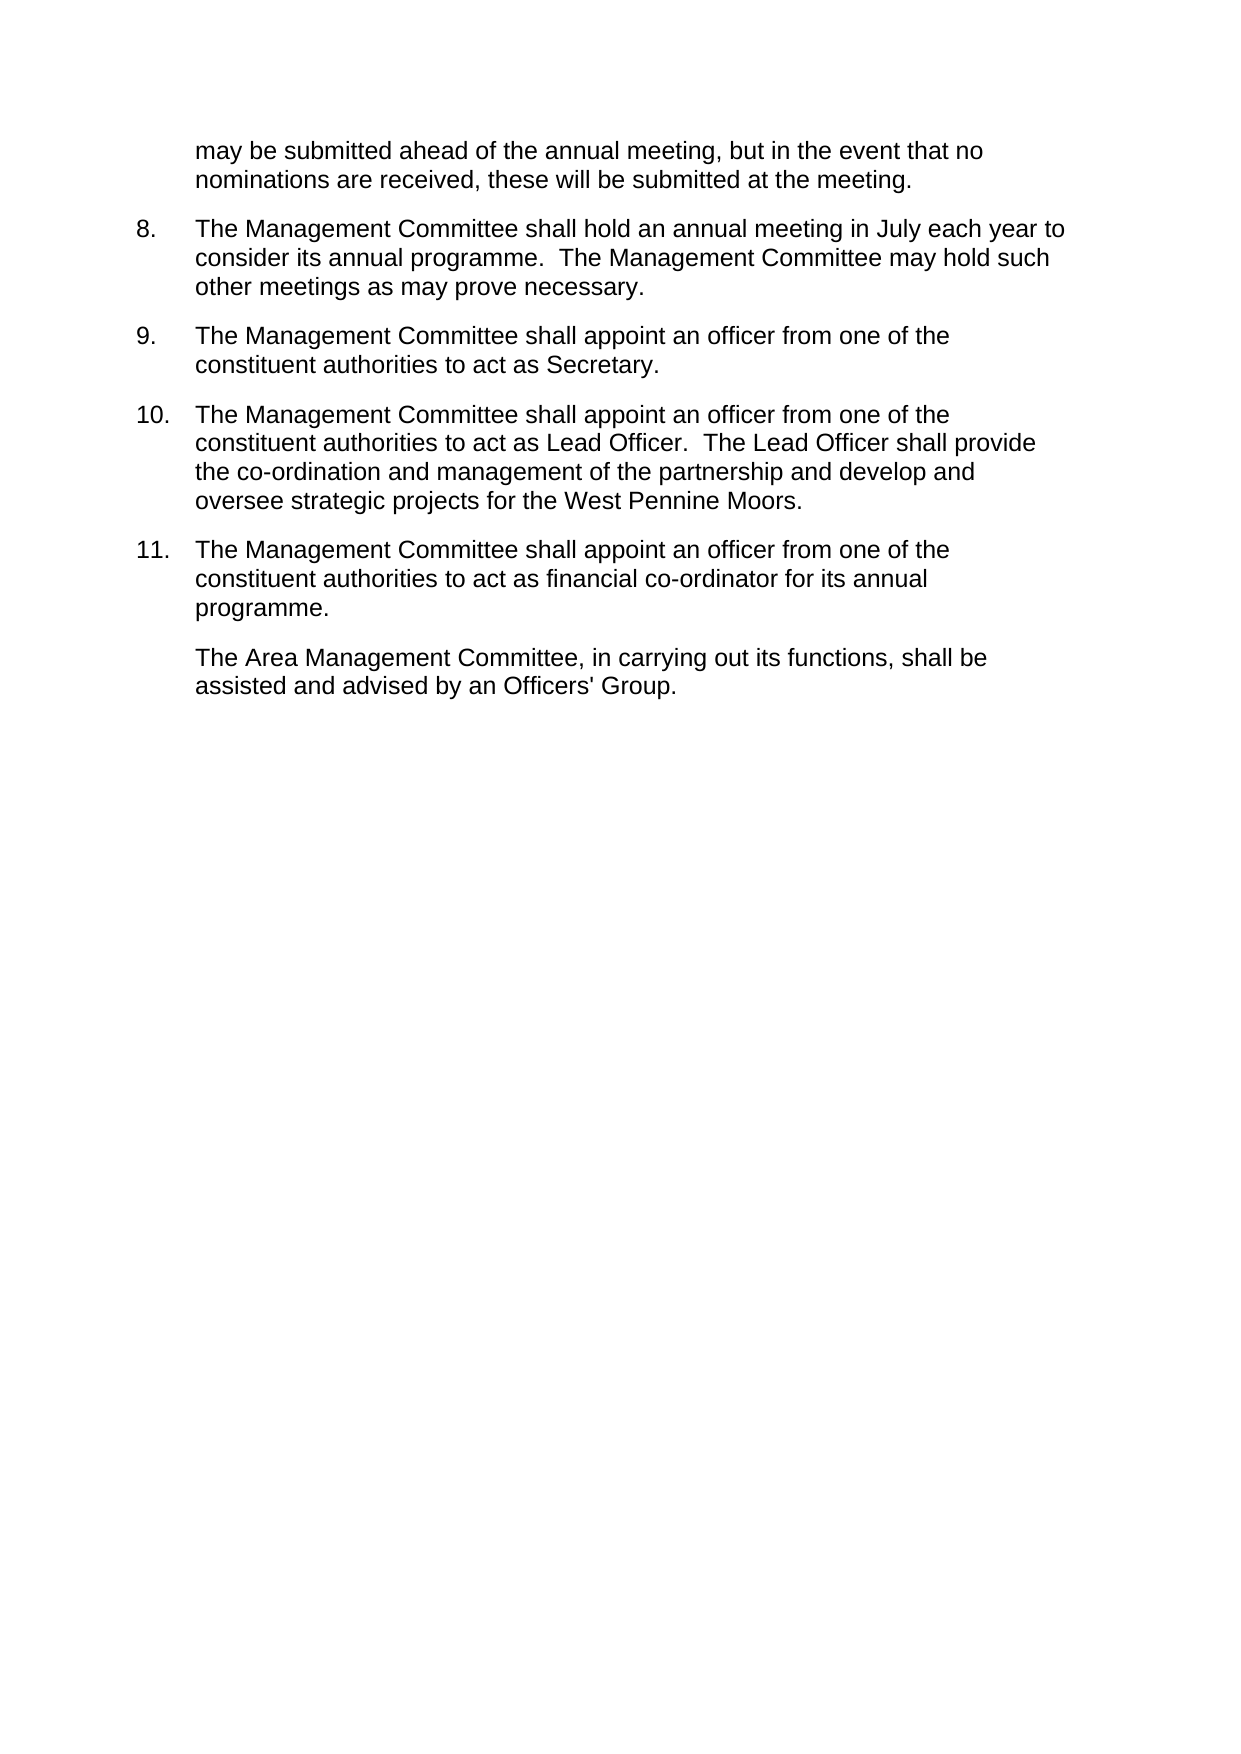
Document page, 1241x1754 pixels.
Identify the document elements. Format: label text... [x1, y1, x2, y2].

text 8. The Management Committee shall hold an annual meeting in July each year to consider its annual programme. The Management Committee may hold such other meetings as may prove necessary. [136, 214, 1066, 300]
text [136, 136, 1066, 193]
text 9. The Management Committee shall appoint an officer from one of the constituent authorities to act as Secretary. [136, 321, 1066, 379]
text 10. The Management Committee shall appoint an officer from one of the constituent authorities to act as Lead Officer. The Lead Officer shall provide the co-ordination and management of the partnership and develop and oversee strategic projects for the West Pennine Moors. [136, 399, 1066, 514]
text 11. The Management Committee shall appoint an officer from one of the constituent authorities to act as financial co-ordinator for its annual programme. [136, 535, 1066, 622]
text The Area Management Committee, in carrying out its functions, shall be assisted and advised by an Officers' Group. [136, 642, 1066, 700]
